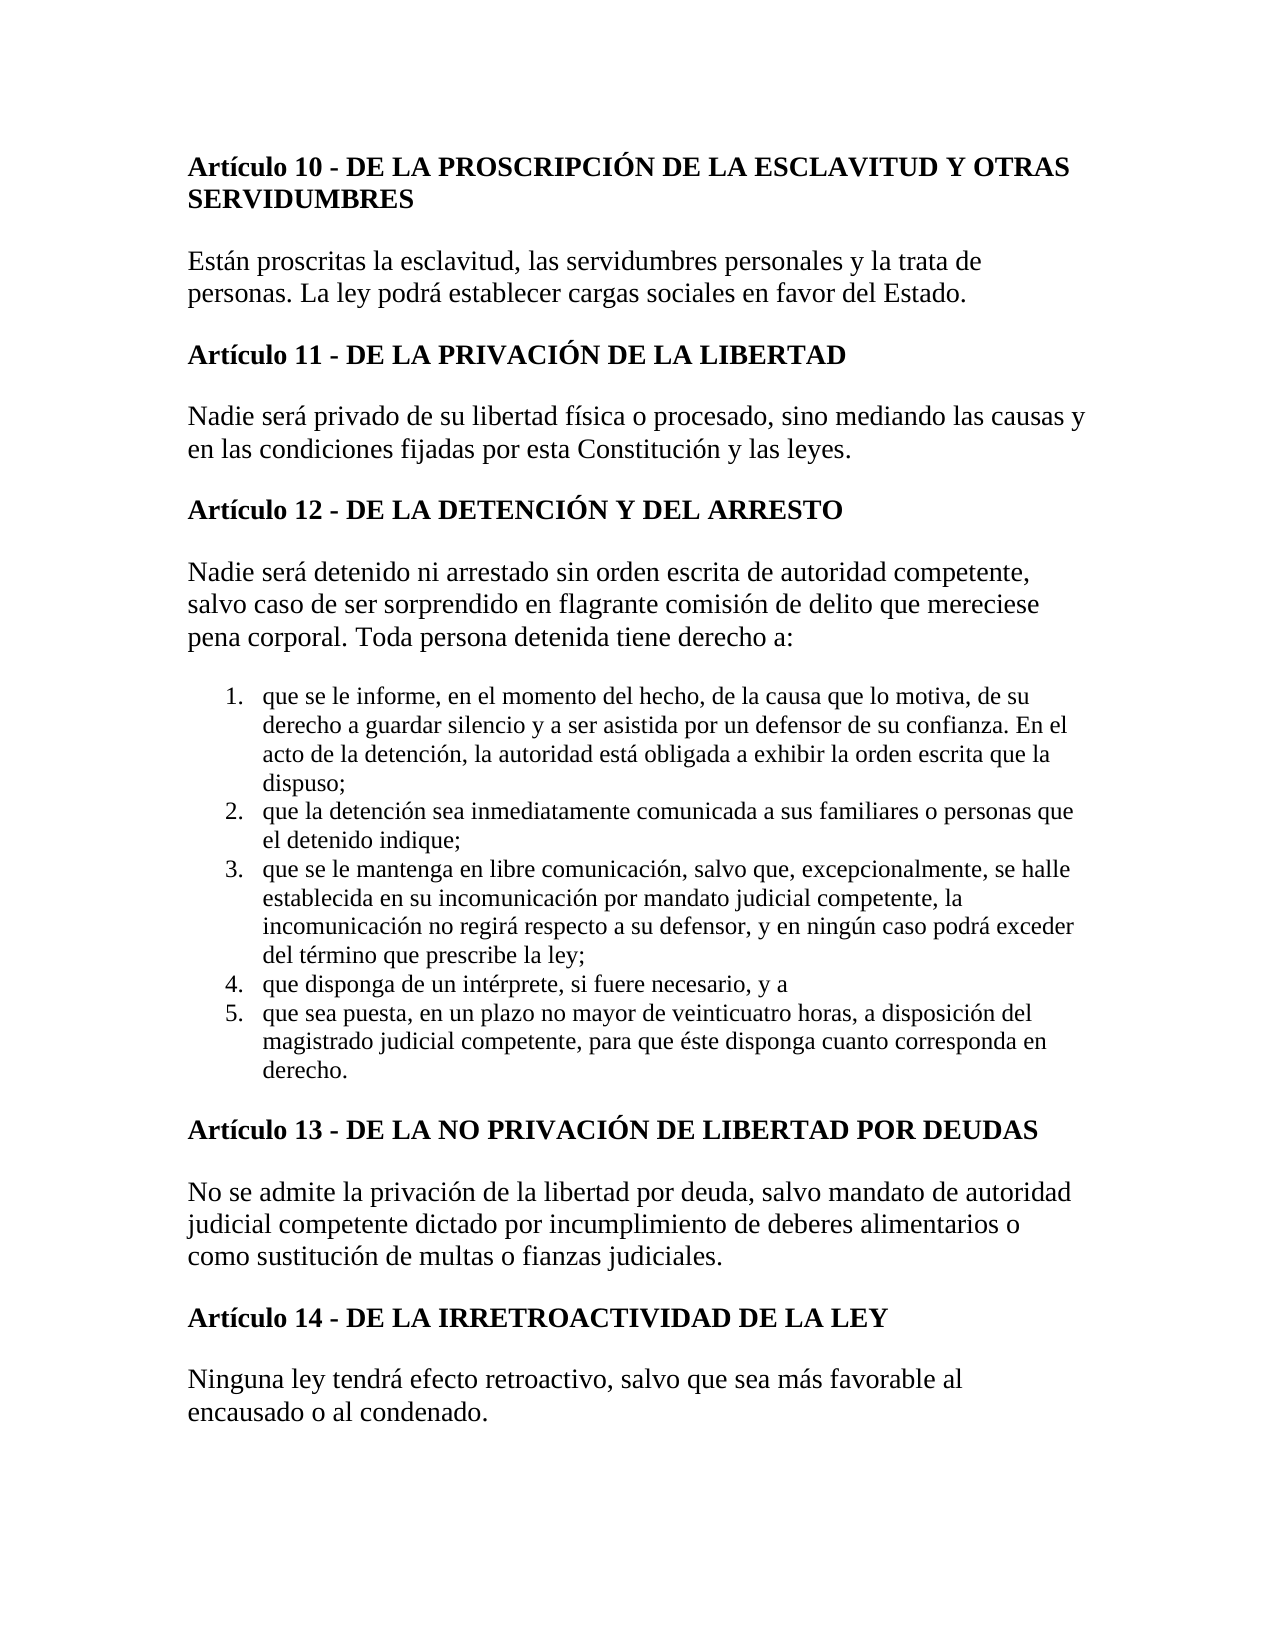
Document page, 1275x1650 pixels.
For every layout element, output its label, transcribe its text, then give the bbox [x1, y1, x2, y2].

list que la detención sea inmediatamente comunicada a sus familiares o personas que el detenido indique; [225, 796, 1087, 854]
text No se admite la privación de la libertad por deuda, salvo mandato de autoridad judicial competente dictado por incumplimiento de deberes alimentarios o como sustitución de multas o fianzas judiciales. [187, 1174, 1087, 1272]
text Están proscritas la esclavitud, las servidumbres personales y la trata de personas. La ley podrá establecer cargas sociales en favor del Estado. [187, 244, 1087, 309]
list que disponga de un intérprete, si fuere necesario, y a [225, 969, 1087, 998]
text Ninguna ley tendrá efecto retroactivo, salvo que sea más favorable al encausado o al condenado. [187, 1362, 1087, 1427]
text Nadie será privado de su libertad física o procesado, sino mediando las causas y en las condiciones fijadas por esta Constitución y las leyes. [187, 399, 1087, 464]
text Nadie será detenido ni arrestado sin orden escrita de autoridad competente, salvo caso de ser sorprendido en flagrante comisión de delito que mereciese pena corporal. Toda persona detenida tiene derecho a: [187, 555, 1087, 652]
text Artículo 14 - DE LA IRRETROACTIVIDAD DE LA LEY [187, 1301, 1087, 1333]
list que se le mantenga en libre comunicación, salvo que, excepcionalmente, se halle establecida en su incomunicación por mandato judicial competente, la incomunicación no regirá respecto a su defensor, y en ningún caso podrá exceder del término que prescribe la ley; [225, 854, 1087, 969]
text Artículo 12 - DE LA DETENCIÓN Y DEL ARRESTO [187, 493, 1087, 526]
list que sea puesta, en un plazo no mayor de veinticuatro horas, a disposición del magistrado judicial competente, para que éste disponga cuanto corresponda en derecho. [225, 998, 1087, 1084]
list que se le informe, en el momento del hecho, de la causa que lo motiva, de su derecho a guardar silencio y a ser asistida por un defensor de su confianza. En el acto de la detención, la autoridad está obligada a exhibir la orden escrita que la dispuso; [225, 681, 1087, 796]
text Artículo 10 - DE LA PROSCRIPCIÓN DE LA ESCLAVITUD Y OTRAS SERVIDUMBRES [187, 150, 1087, 215]
text Artículo 13 - DE LA NO PRIVACIÓN DE LIBERTAD POR DEUDAS [187, 1113, 1087, 1145]
text Artículo 11 - DE LA PRIVACIÓN DE LA LIBERTAD [187, 338, 1087, 370]
